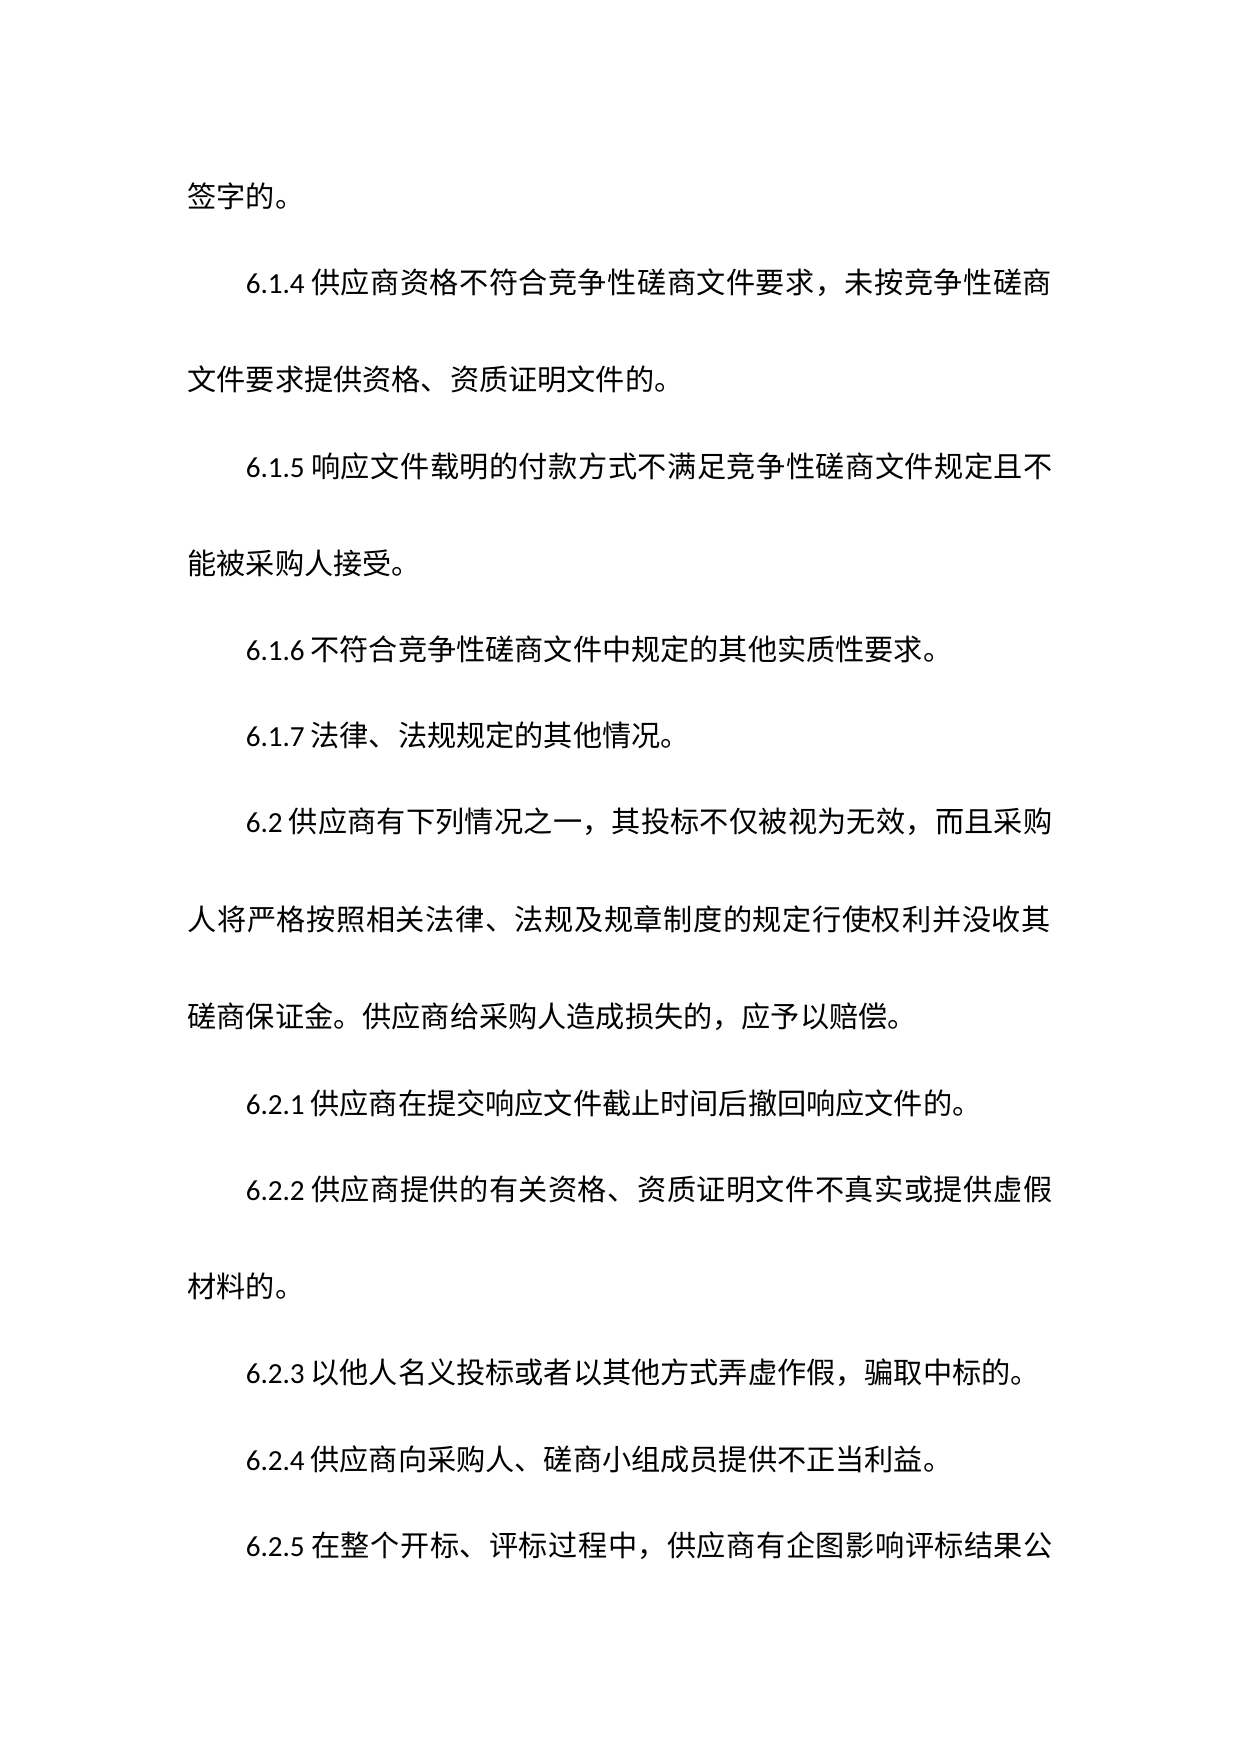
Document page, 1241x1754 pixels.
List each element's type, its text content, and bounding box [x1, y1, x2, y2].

text 6.2.1供应商在提交响应文件截止时间后撤回响应文件的。 [187, 1069, 1053, 1134]
text 6.2.4供应商向采购人、磋商小组成员提供不正当利益。 [187, 1425, 1053, 1490]
text 6.1.5响应文件载明的付款方式不满足竞争性磋商文件规定且不能被采购人接受。 [187, 432, 1053, 594]
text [187, 1511, 1053, 1576]
text 6.2供应商有下列情况之一，其投标不仅被视为无效，而且采购人将严格按照相关法律、法规及规章制度的规定行使权利并没收其磋商保证金。供应商给采购人造成损失的，应予以赔偿。 [187, 788, 1053, 1048]
text 6.1.6不符合竞争性磋商文件中规定的其他实质性要求。 [187, 615, 1053, 680]
text 6.2.2供应商提供的有关资格、资质证明文件不真实或提供虚假材料的。 [187, 1155, 1053, 1317]
text 6.1.7法律、法规规定的其他情况。 [187, 702, 1053, 767]
text 6.2.3以他人名义投标或者以其他方式弄虚作假，骗取中标的。 [187, 1339, 1053, 1404]
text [187, 162, 1053, 227]
text 6.1.4供应商资格不符合竞争性磋商文件要求，未按竞争性磋商文件要求提供资格、资质证明文件的。 [187, 248, 1053, 411]
